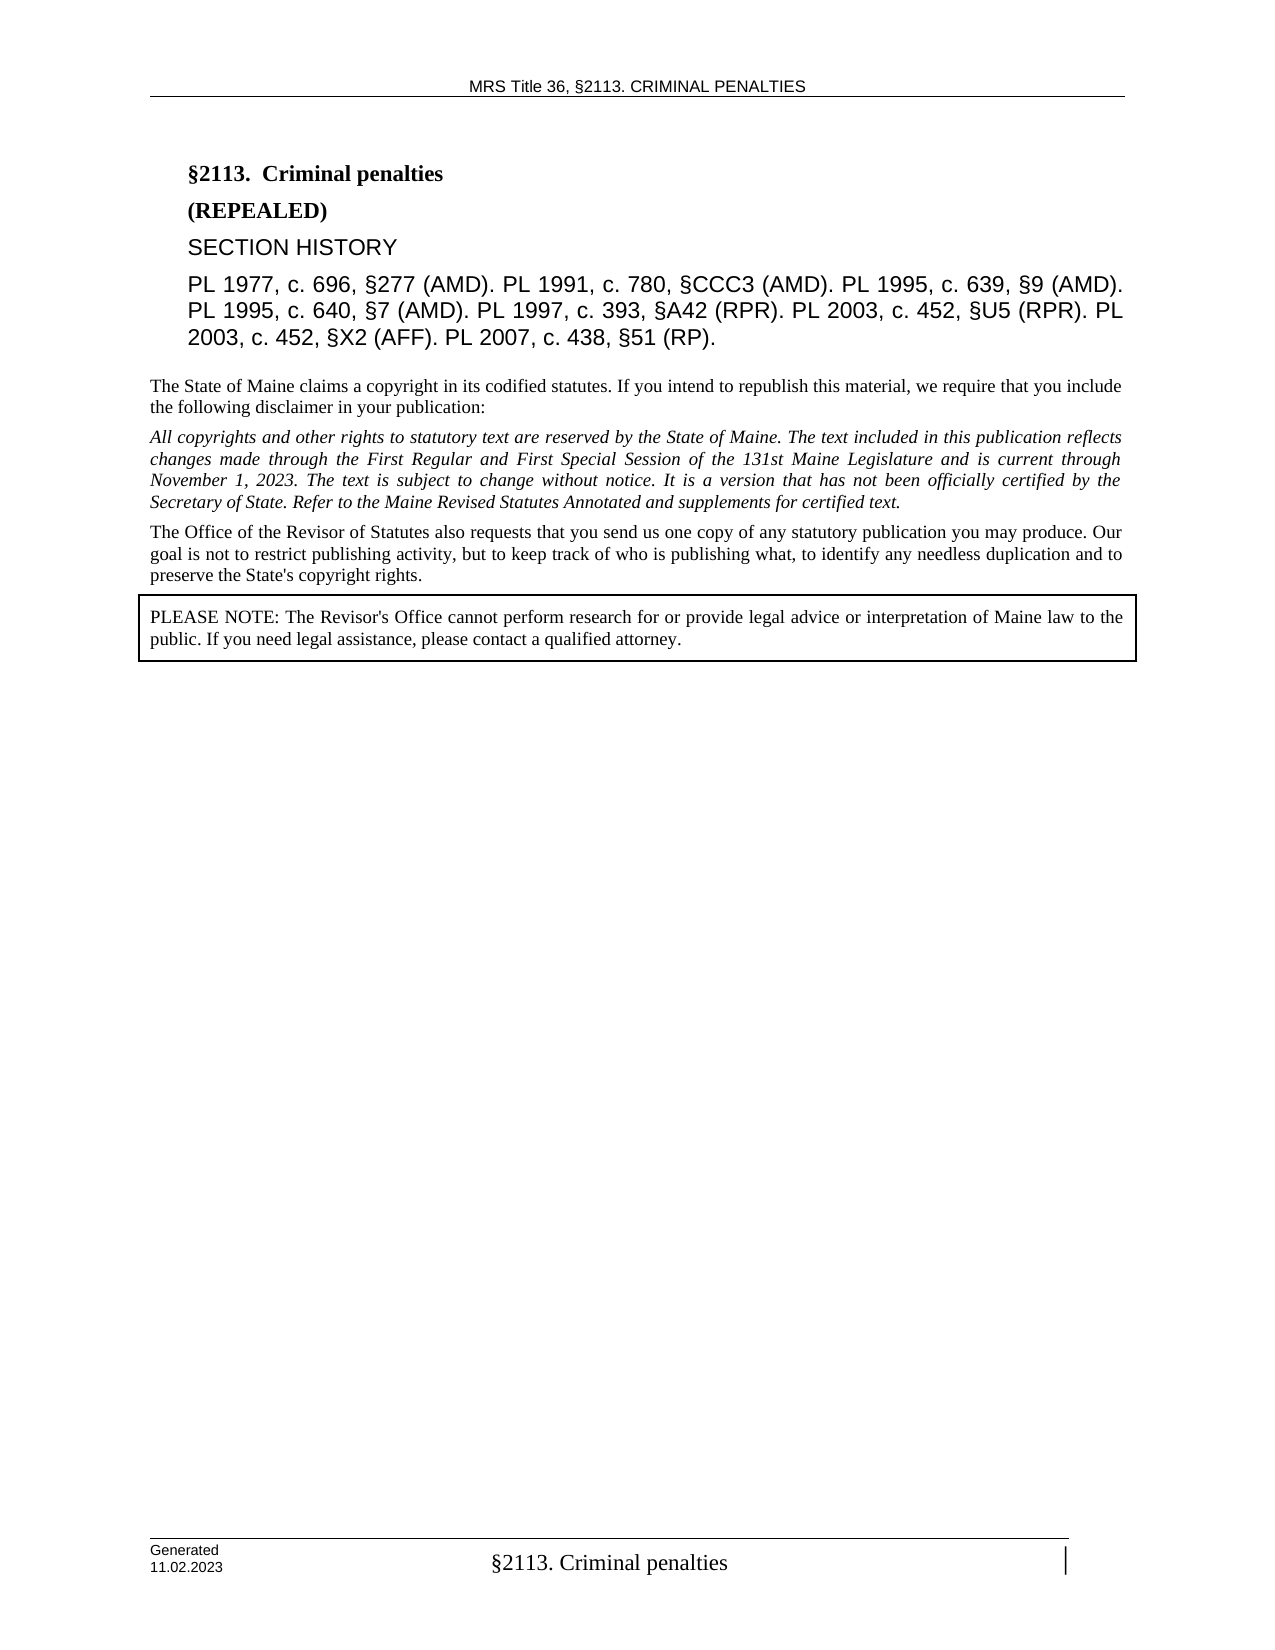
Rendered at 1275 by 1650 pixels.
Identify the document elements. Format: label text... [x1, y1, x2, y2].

text The State of Maine claims a copyright in its codified statutes. If you intend to republish this material, we require that you include the following disclaimer in your publication: [150, 375, 1125, 418]
text PL 1977, c. 696, §277 (AMD). PL 1991, c. 780, §CCC3 (AMD). PL 1995, c. 639, §9 (AMD). PL 1995, c. 640, §7 (AMD). PL 1997, c. 393, §A42 (RPR). PL 2003, c. 452, §U5 (RPR). PL 2003, c. 452, §X2 (AFF). PL 2007, c. 438, §51 (RP). [187, 271, 1125, 350]
text SECTION HISTORY [187, 234, 1125, 260]
text (REPEALED) [187, 197, 1125, 223]
text The Office of the Revisor of Statutes also requests that you send us one copy of any statutory publication you may produce. Our goal is not to restrict publishing activity, but to keep track of who is publishing what, to identify any needless duplication and to preserve the State's copyright rights. [150, 521, 1125, 586]
text PLEASE NOTE: The Revisor's Office cannot perform research for or provide legal advice or interpretation of Maine law to the public. If you need legal assistance, please contact a qualified attorney. [140, 596, 1135, 660]
text All copyrights and other rights to statutory text are reserved by the State of Maine. The text included in this publication reflects changes made through the First Regular and First Special Session of the 131st Maine Legislature and is current through November 1, 2023 . The text is subject to change without notice. It is a version that has not been officially certified by the Secretary of State. Refer to the Maine Revised Statutes Annotated and supplements for certified text. [150, 426, 1125, 512]
text §2113. Criminal penalties [187, 160, 1125, 187]
